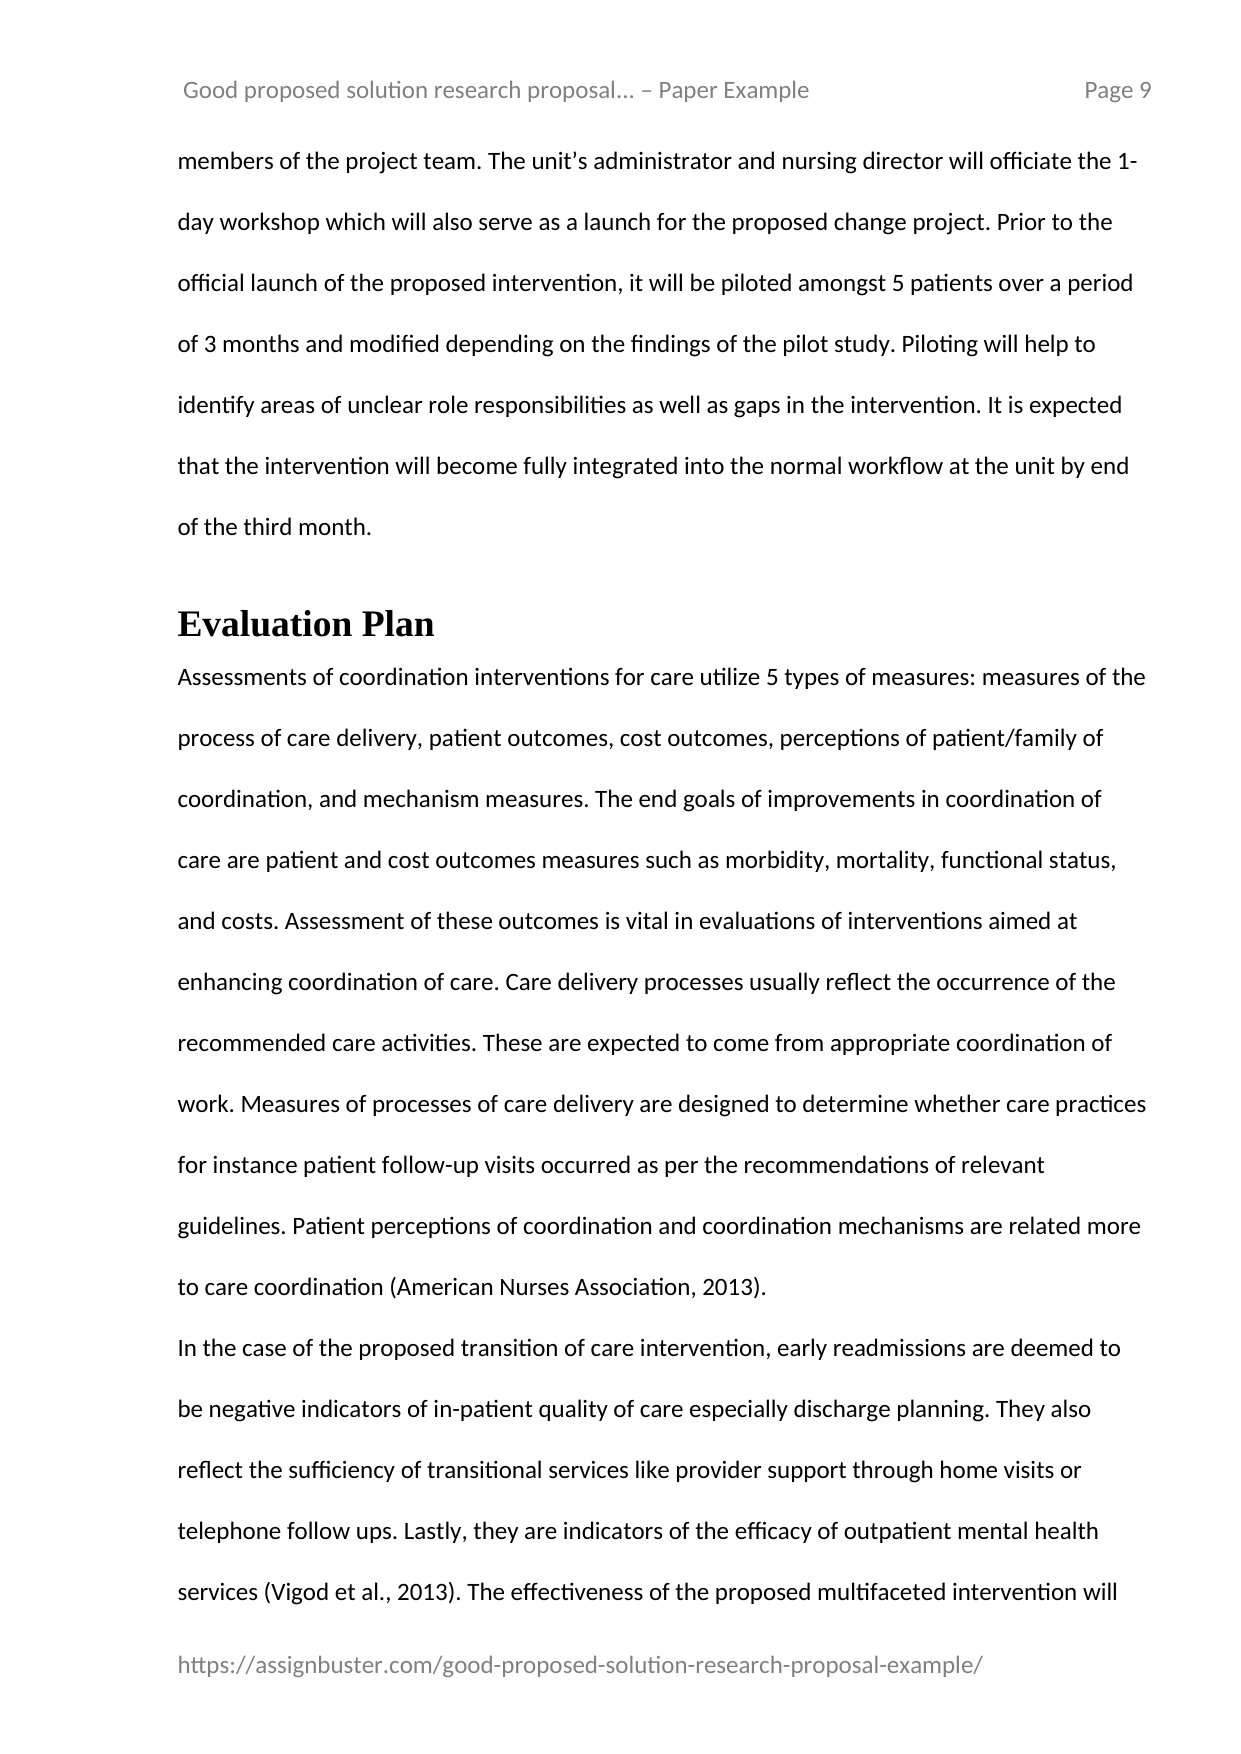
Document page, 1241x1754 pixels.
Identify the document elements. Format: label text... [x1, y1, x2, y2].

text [177, 661, 1152, 1607]
subtitle Evaluation Plan [177, 602, 1152, 645]
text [177, 145, 1152, 542]
